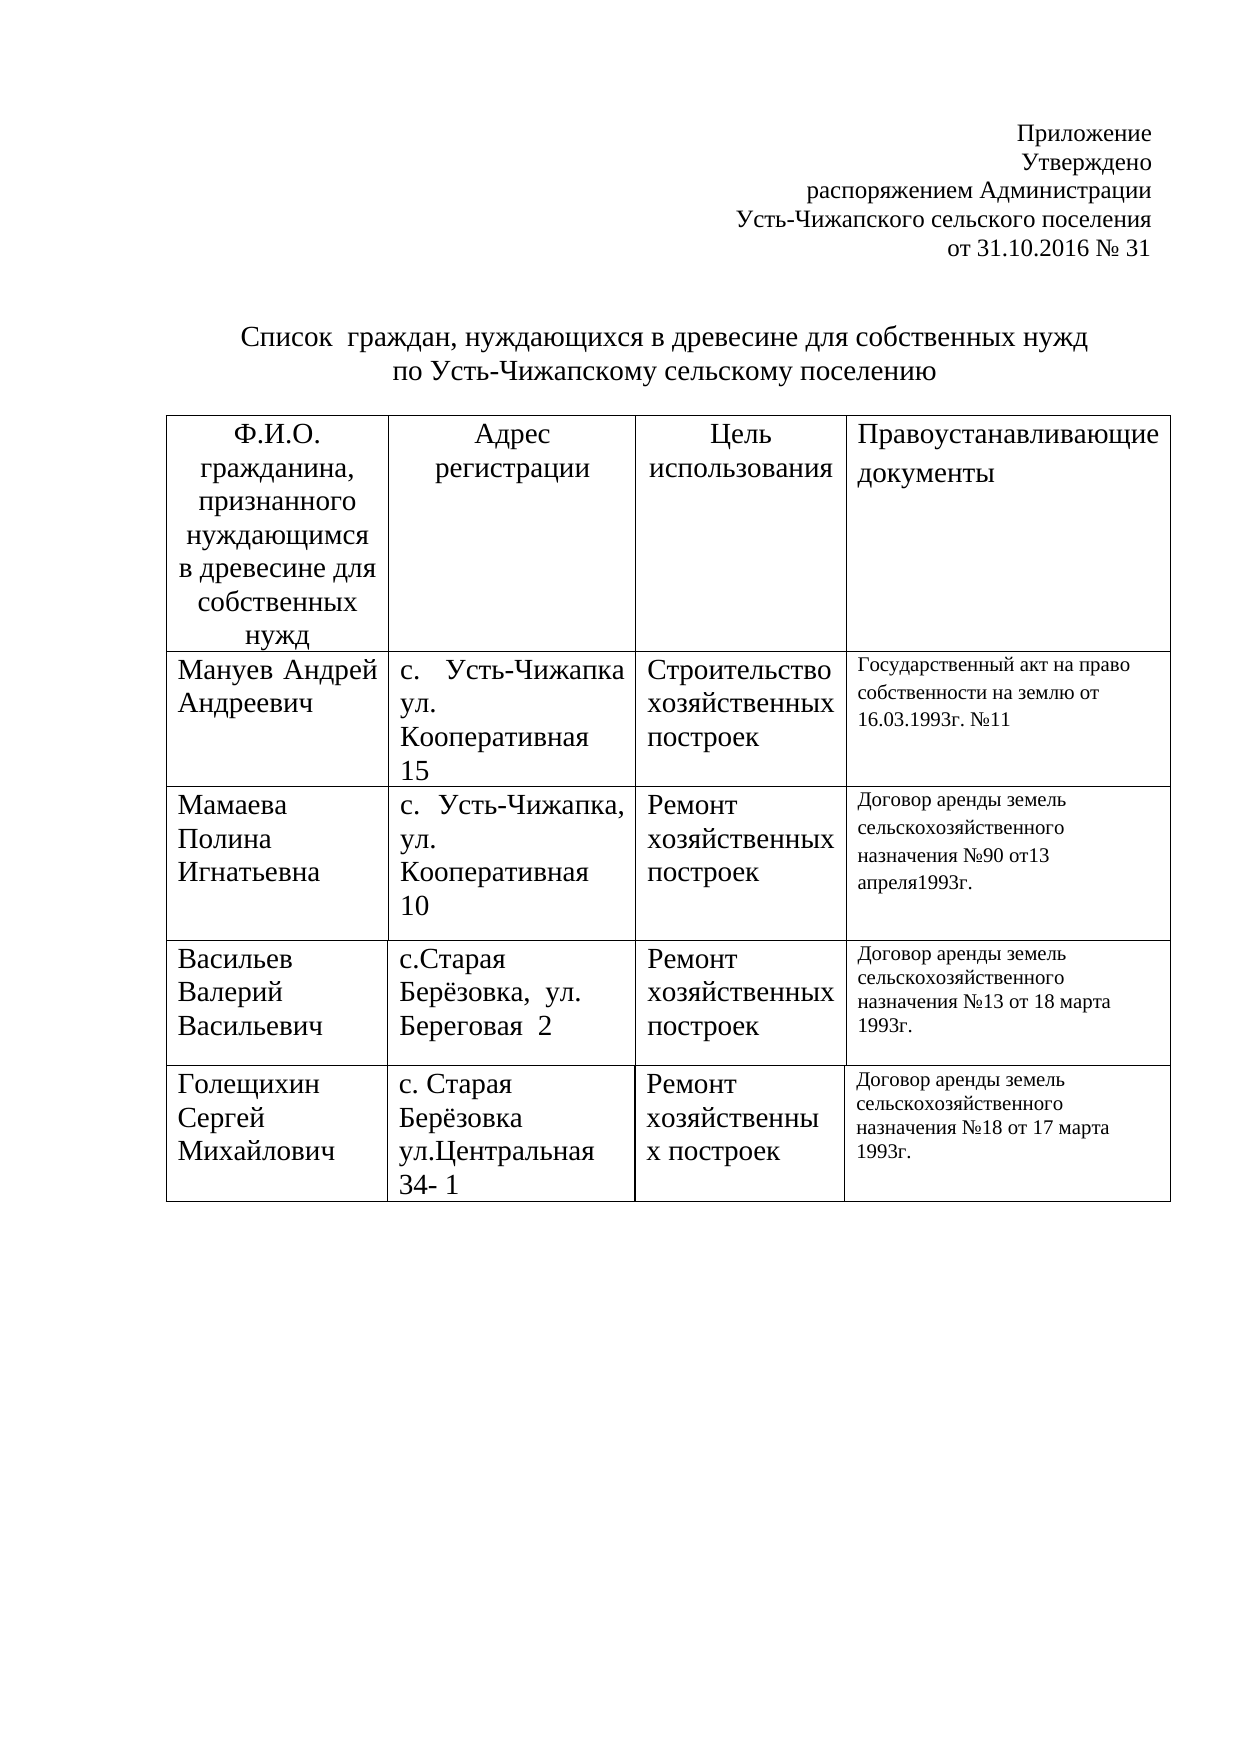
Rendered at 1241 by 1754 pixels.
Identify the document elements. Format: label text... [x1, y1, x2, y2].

text распоряжением Администрации [177, 176, 1152, 204]
table_cell Ремонт хозяйственных построек [636, 1066, 844, 1201]
text по Усть-Чижапскому сельскому поселению [177, 353, 1152, 386]
table_cell с. Старая Берёзовка ул.Центральная 34- 1 [388, 1066, 634, 1201]
table_cell Государственный акт на право собственности на землю от 16.03.1993г. №11 [847, 652, 1170, 786]
table_cell Голещихин Сергей Михайлович [167, 1066, 387, 1201]
table_header Адрес регистрации [389, 416, 635, 651]
text Утверждено [177, 147, 1152, 176]
table_cell с. Усть-Чижапка ул. Кооперативная 15 [389, 652, 635, 786]
table_cell Мануев Андрей Андреевич [167, 652, 388, 786]
table_cell с. Усть-Чижапка, ул. Кооперативная 10 [389, 787, 635, 940]
text Приложение [177, 118, 1152, 147]
table_cell Договор аренды земель сельскохозяйственного назначения №13 от 18 марта 1993г. [847, 941, 1170, 1065]
table_cell Ремонт хозяйственных построек [636, 941, 846, 1065]
table_cell Договор аренды земель сельскохозяйственного назначения №90 от13 апреля1993г. [847, 787, 1170, 940]
text Усть-Чижапского сельского поселения [177, 204, 1152, 233]
table_cell Ремонт хозяйственных построек [636, 787, 846, 940]
table_cell Мамаева Полина Игнатьевна [167, 787, 388, 940]
table_header Ф.И.О. гражданина, признанного нуждающимся в древесине для собственных нужд [167, 416, 388, 651]
text от 31.10.2016 № 31 [177, 233, 1152, 262]
table_header Цель использования [636, 416, 846, 651]
table_cell с.Старая Берёзовка, ул. Береговая 2 [388, 941, 635, 1065]
table_cell Васильев Валерий Васильевич [167, 941, 387, 1065]
table_cell Договор аренды земель сельскохозяйственного назначения №18 от 17 марта 1993г. [845, 1066, 1170, 1201]
table_header Правоустанавливающие документы [847, 416, 1170, 651]
text Список граждан, нуждающихся в древесине для собственных нужд [177, 319, 1152, 353]
table_cell Строительство хозяйственных построек [636, 652, 846, 786]
